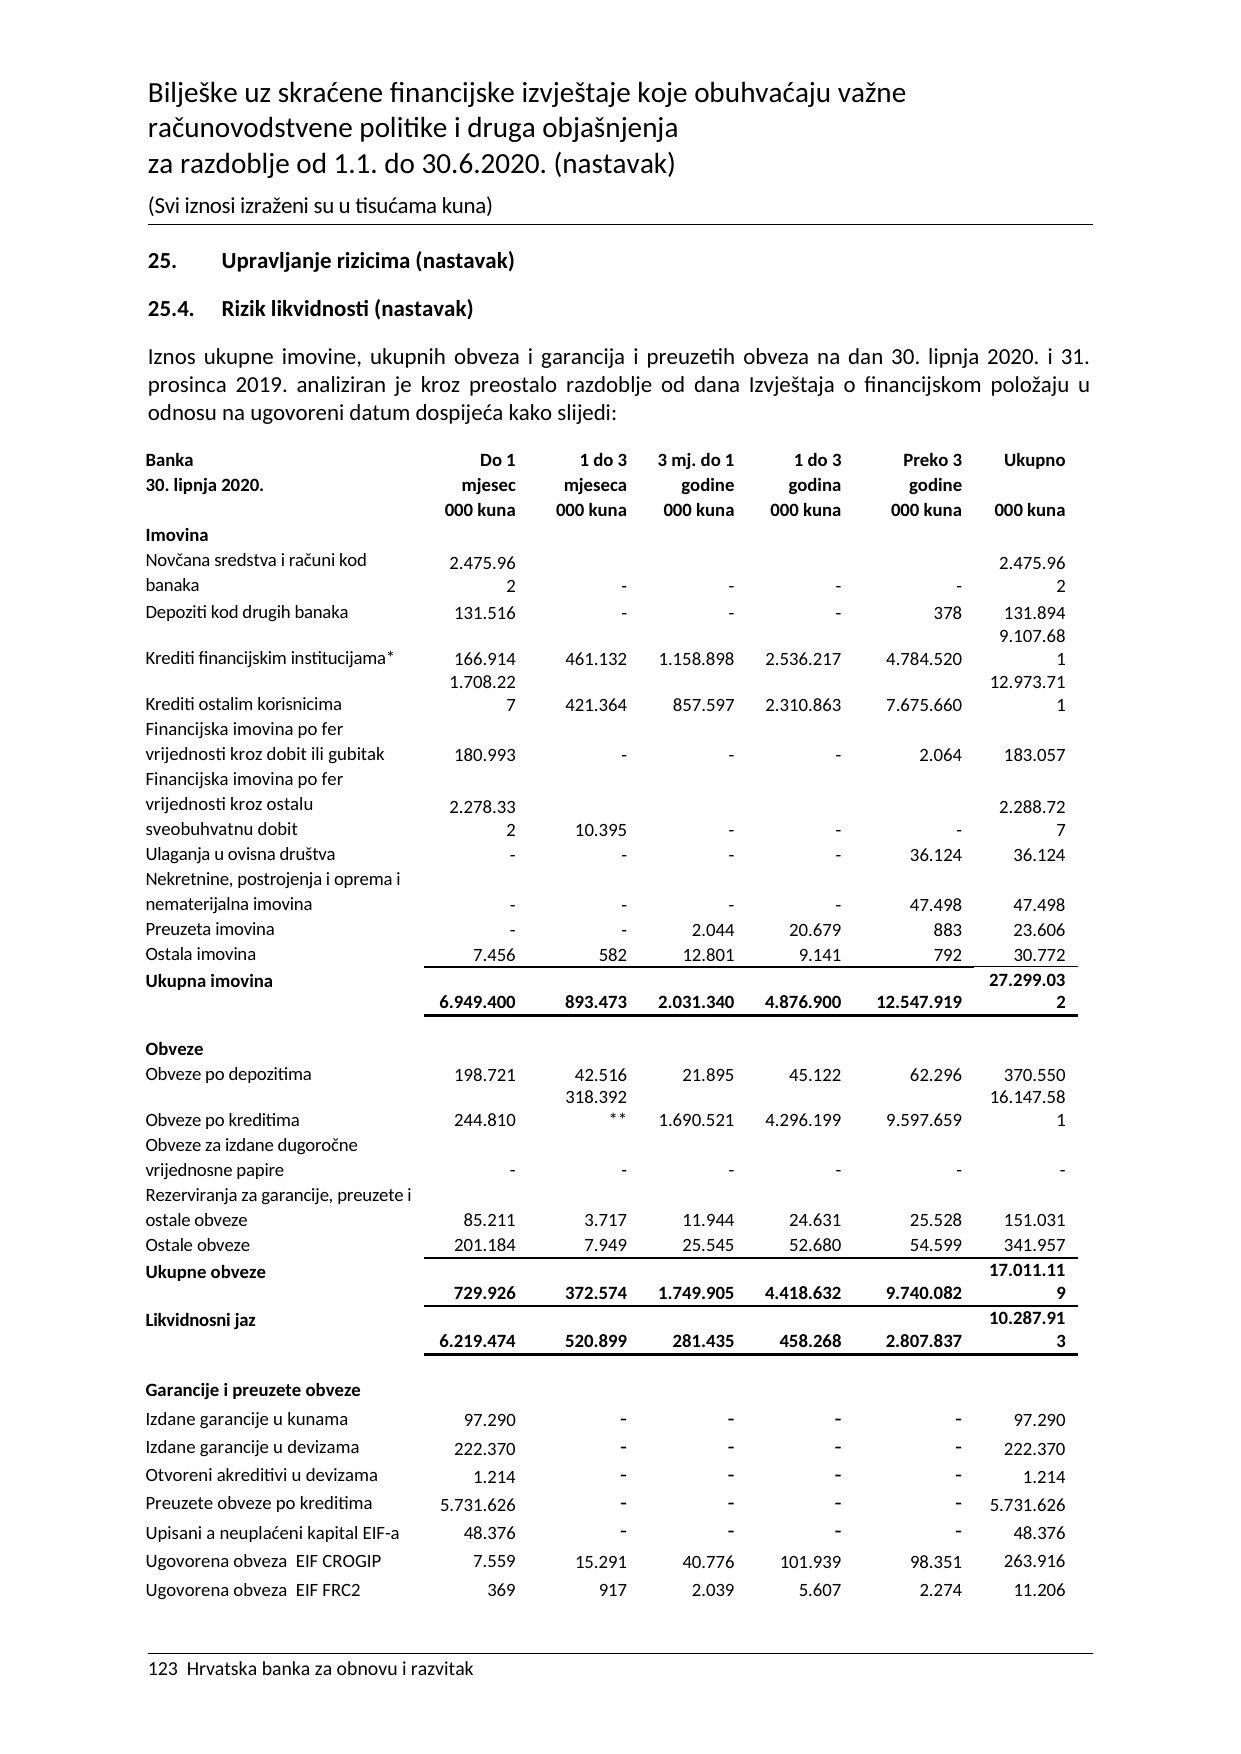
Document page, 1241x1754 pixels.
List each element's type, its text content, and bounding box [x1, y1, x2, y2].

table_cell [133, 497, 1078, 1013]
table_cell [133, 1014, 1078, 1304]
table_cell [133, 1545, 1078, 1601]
text Iznos ukupne imovine, ukupnih obveza i garancija i preuzetih obveza na dan 30. lipnja 2020. i 31. prosinca 2019. analiziran je kroz preostalo razdoblje od dana Izvještaja o financijskom položaju u odnosu na ugovoreni datum dospijeća kako slijedi: [148, 342, 1093, 426]
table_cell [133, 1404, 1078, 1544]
text 25. Upravljanje rizicima (nastavak) [148, 246, 1093, 274]
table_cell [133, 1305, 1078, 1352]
text 25.4. Rizik likvidnosti (nastavak) [148, 294, 1093, 322]
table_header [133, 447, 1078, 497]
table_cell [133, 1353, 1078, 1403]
